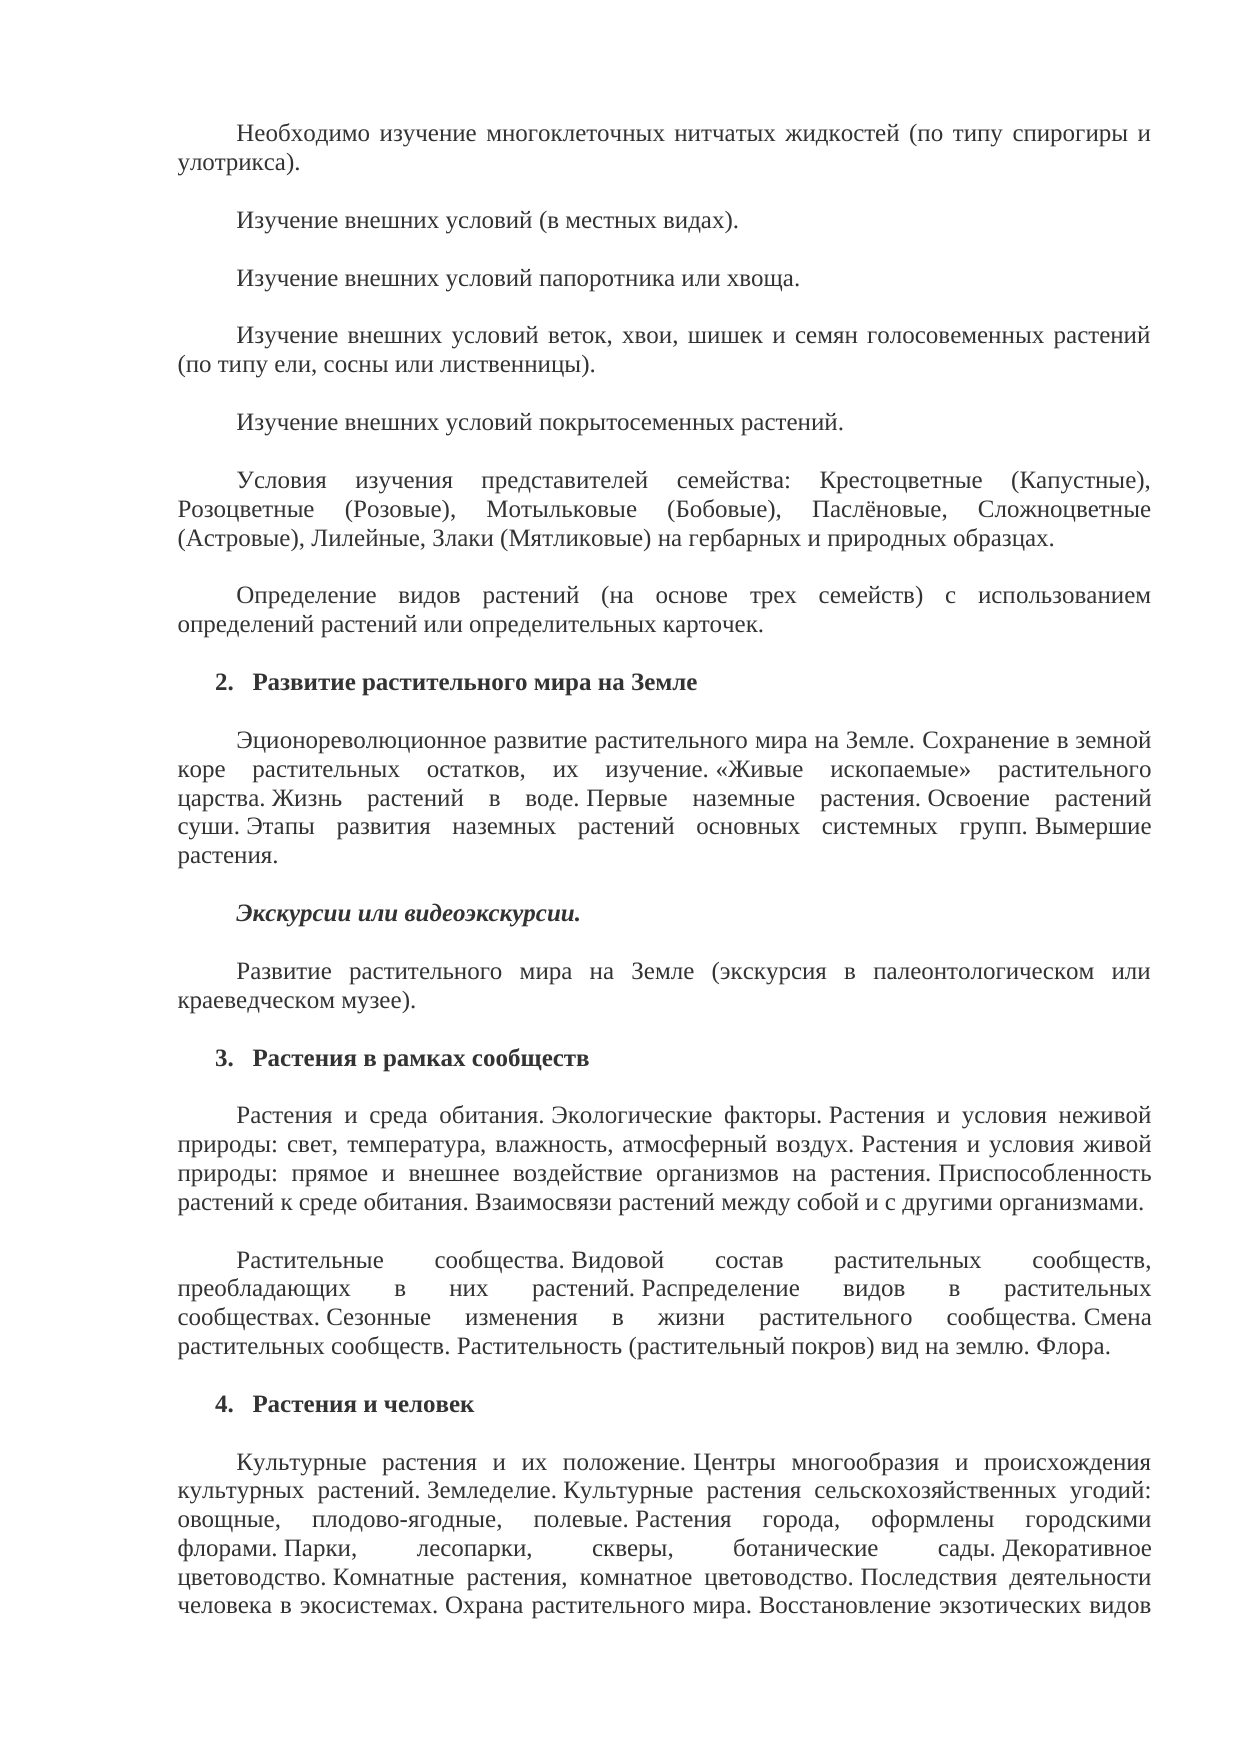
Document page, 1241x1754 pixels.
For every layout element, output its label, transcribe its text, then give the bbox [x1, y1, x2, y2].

text Растительные сообщества. Видовой состав растительных сообществ, преобладающих в них растений. Распределение видов в растительных сообществах. Сезонные изменения в жизни растительного сообщества. Смена растительных сообществ. Растительность (растительный покров) вид на землю. Флора. [177, 1245, 1152, 1360]
text Изучение внешних условий папоротника или хвоща. [177, 263, 1152, 291]
text Развитие растительного мира на Земле (экскурсия в палеонтологическом или краеведческом музее). [177, 956, 1152, 1013]
list Развитие растительного мира на Земле [215, 667, 1152, 696]
text Изучение внешних условий покрытосеменных растений. [177, 407, 1152, 436]
text Изучение внешних условий (в местных видах). [177, 205, 1152, 233]
text Определение видов растений (на основе трех семейств) с использованием определений растений или определительных карточек. [177, 581, 1152, 638]
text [177, 1447, 1152, 1619]
text Экскурсии или видеоэкскурсии. [177, 898, 1152, 927]
list Растения и человек [215, 1389, 1152, 1418]
text Изучение внешних условий веток, хвои, шишек и семян голосовеменных растений (по типу ели, сосны или лиственницы). [177, 321, 1152, 378]
text Эционореволюционное развитие растительного мира на Земле. Сохранение в земной коре растительных остатков, их изучение. «Живые ископаемые» растительного царства. Жизнь растений в воде. Первые наземные растения. Освоение растений суши. Этапы развития наземных растений основных системных групп. Вымершие растения. [177, 725, 1152, 869]
text Условия изучения представителей семейства: Крестоцветные (Капустные), Розоцветные (Розовые), Мотыльковые (Бобовые), Паслёновые, Сложноцветные (Астровые), Лилейные, Злаки (Мятликовые) на гербарных и природных образцах. [177, 465, 1152, 551]
list Растения в рамках сообществ [215, 1043, 1152, 1071]
text Необходимо изучение многоклеточных нитчатых жидкостей (по типу спирогиры и улотрикса). [177, 118, 1152, 176]
text Растения и среда обитания. Экологические факторы. Растения и условия неживой природы: свет, температура, влажность, атмосферный воздух. Растения и условия живой природы: прямое и внешнее воздействие организмов на растения. Приспособленность растений к среде обитания. Взаимосвязи растений между собой и с другими организмами. [177, 1101, 1152, 1216]
